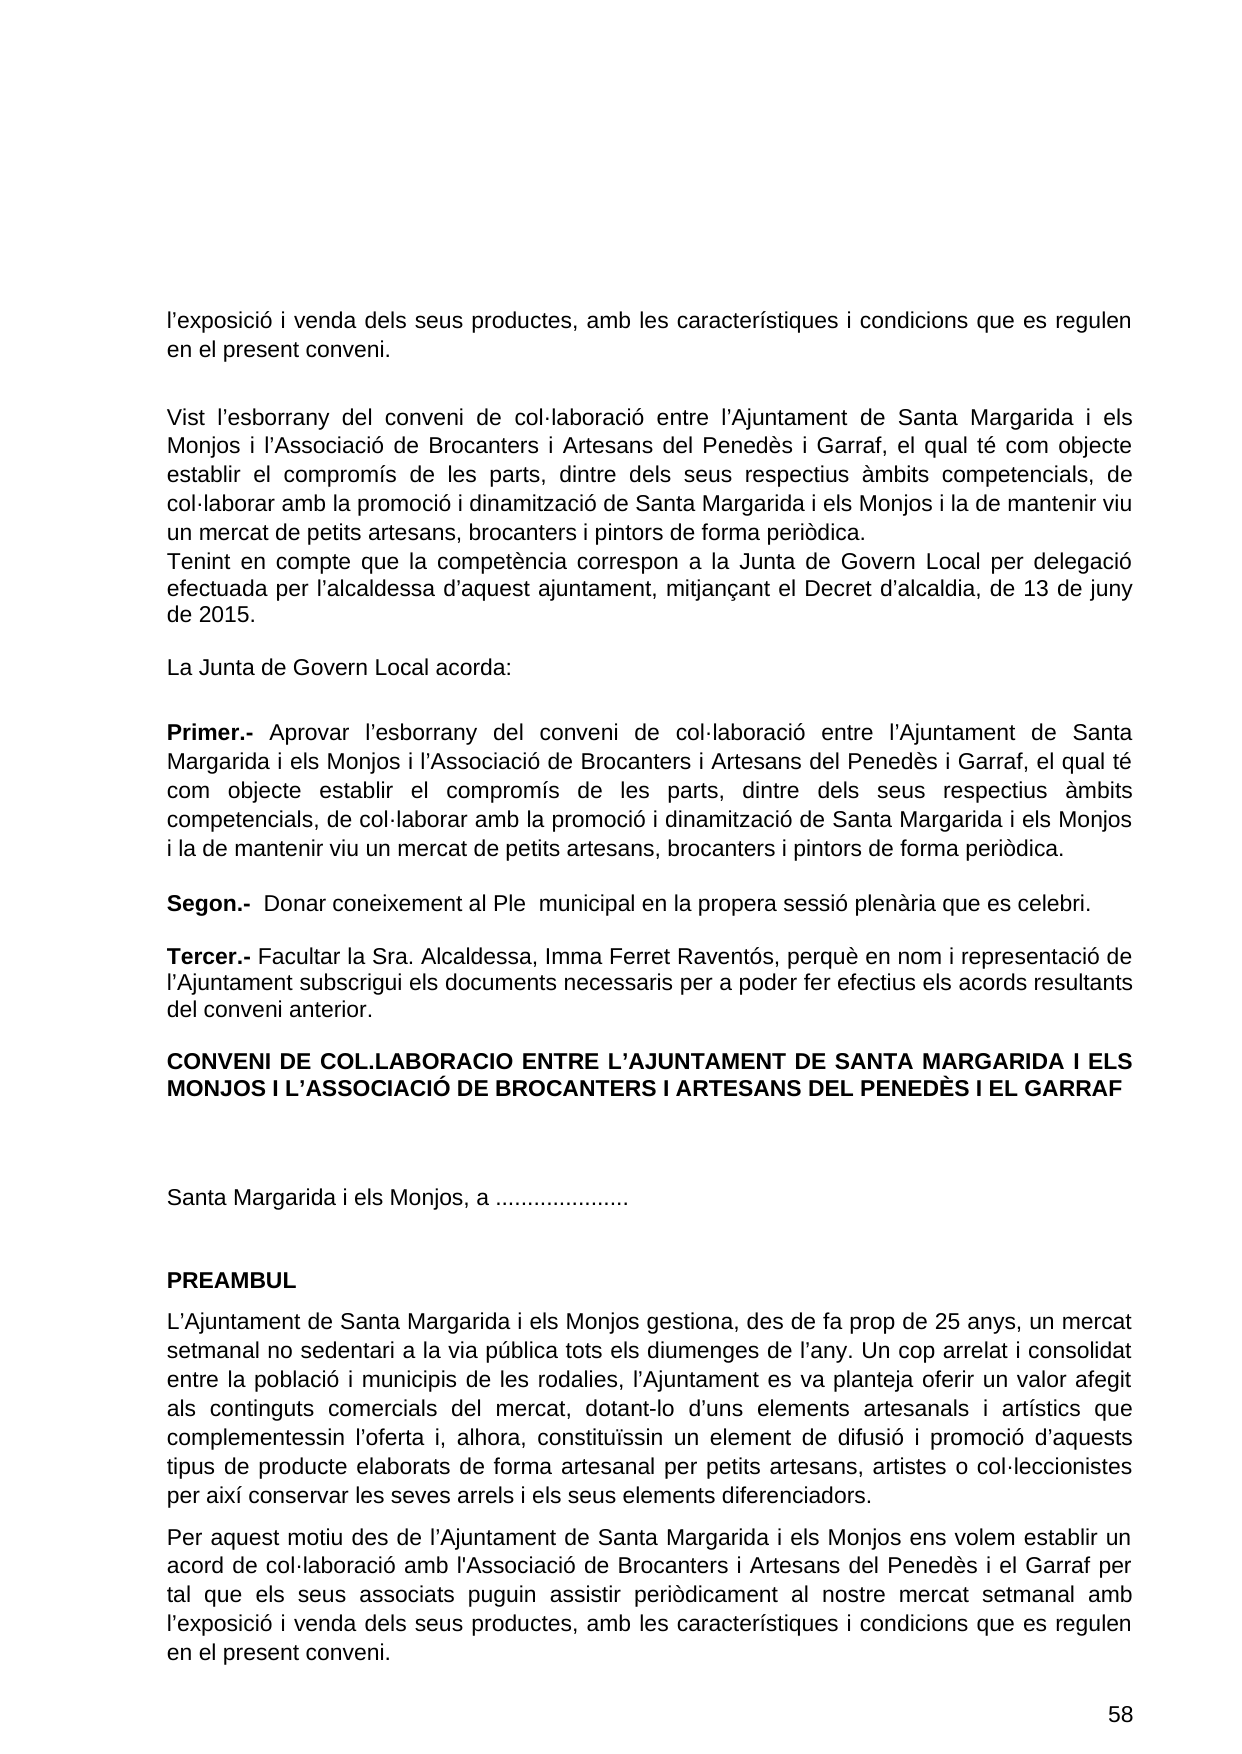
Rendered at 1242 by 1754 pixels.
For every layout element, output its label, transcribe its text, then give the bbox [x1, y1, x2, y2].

text CONVENI DE COL.LABORACIO ENTRE L’AJUNTAMENT DE SANTA MARGARIDA I ELS MONJOS I L’ASSOCIACIÓ DE BROCANTERS I ARTESANS DEL PENEDÈS I EL GARRAF [167, 1048, 1133, 1101]
text L’Ajuntament de Santa Margarida i els Monjos gestiona, des de fa prop de 25 anys, un mercat setmanal no sedentari a la via pública tots els diumenges de l’any. Un cop arrelat i consolidat entre la població i municipis de les rodalies, l’Ajuntament es va planteja oferir un valor afegit als continguts comercials del mercat, dotant-lo d’uns elements artesanals i artístics que complementessin l’oferta i, alhora, constituïssin un element de difusió i promoció d’aquests tipus de producte elaborats de forma artesanal per petits artesans, artistes o col·leccionistes per així conservar les seves arrels i els seus elements diferenciadors. [167, 1308, 1133, 1508]
text La Junta de Govern Local acorda: [167, 654, 1133, 680]
text Tercer.- Facultar la Sra. Alcaldessa, Imma Ferret Raventós, perquè en nom i representació de l’Ajuntament subscrigui els documents necessaris per a poder fer efectius els acords resultants del conveni anterior. [167, 943, 1133, 1022]
text Vist l’esborrany del conveni de col·laboració entre l’Ajuntament de Santa Margarida i els Monjos i l’Associació de Brocanters i Artesans del Penedès i Garraf, el qual té com objecte establir el compromís de les parts, dintre dels seus respectius àmbits competencials, de col·laborar amb la promoció i dinamització de Santa Margarida i els Monjos i la de mantenir viu un mercat de petits artesans, brocanters i pintors de forma periòdica. [167, 403, 1133, 546]
text Segon.- Donar coneixement al Ple municipal en la propera sessió plenària que es celebri. [167, 890, 1133, 916]
text Tenint en compte que la competència correspon a la Junta de Govern Local per delegació efectuada per l’alcaldessa d’aquest ajuntament, mitjançant el Decret d’alcaldia, de 13 de juny de 2015. [167, 548, 1133, 627]
text Santa Margarida i els Monjos, a ..................... [167, 1184, 1133, 1210]
text PREAMBUL [167, 1267, 1133, 1293]
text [167, 307, 1133, 362]
text Primer.- Aprovar l’esborrany del conveni de col·laboració entre l’Ajuntament de Santa Margarida i els Monjos i l’Associació de Brocanters i Artesans del Penedès i Garraf, el qual té com objecte establir el compromís de les parts, dintre dels seus respectius àmbits competencials, de col·laborar amb la promoció i dinamització de Santa Margarida i els Monjos i la de mantenir viu un mercat de petits artesans, brocanters i pintors de forma periòdica. [167, 719, 1133, 861]
